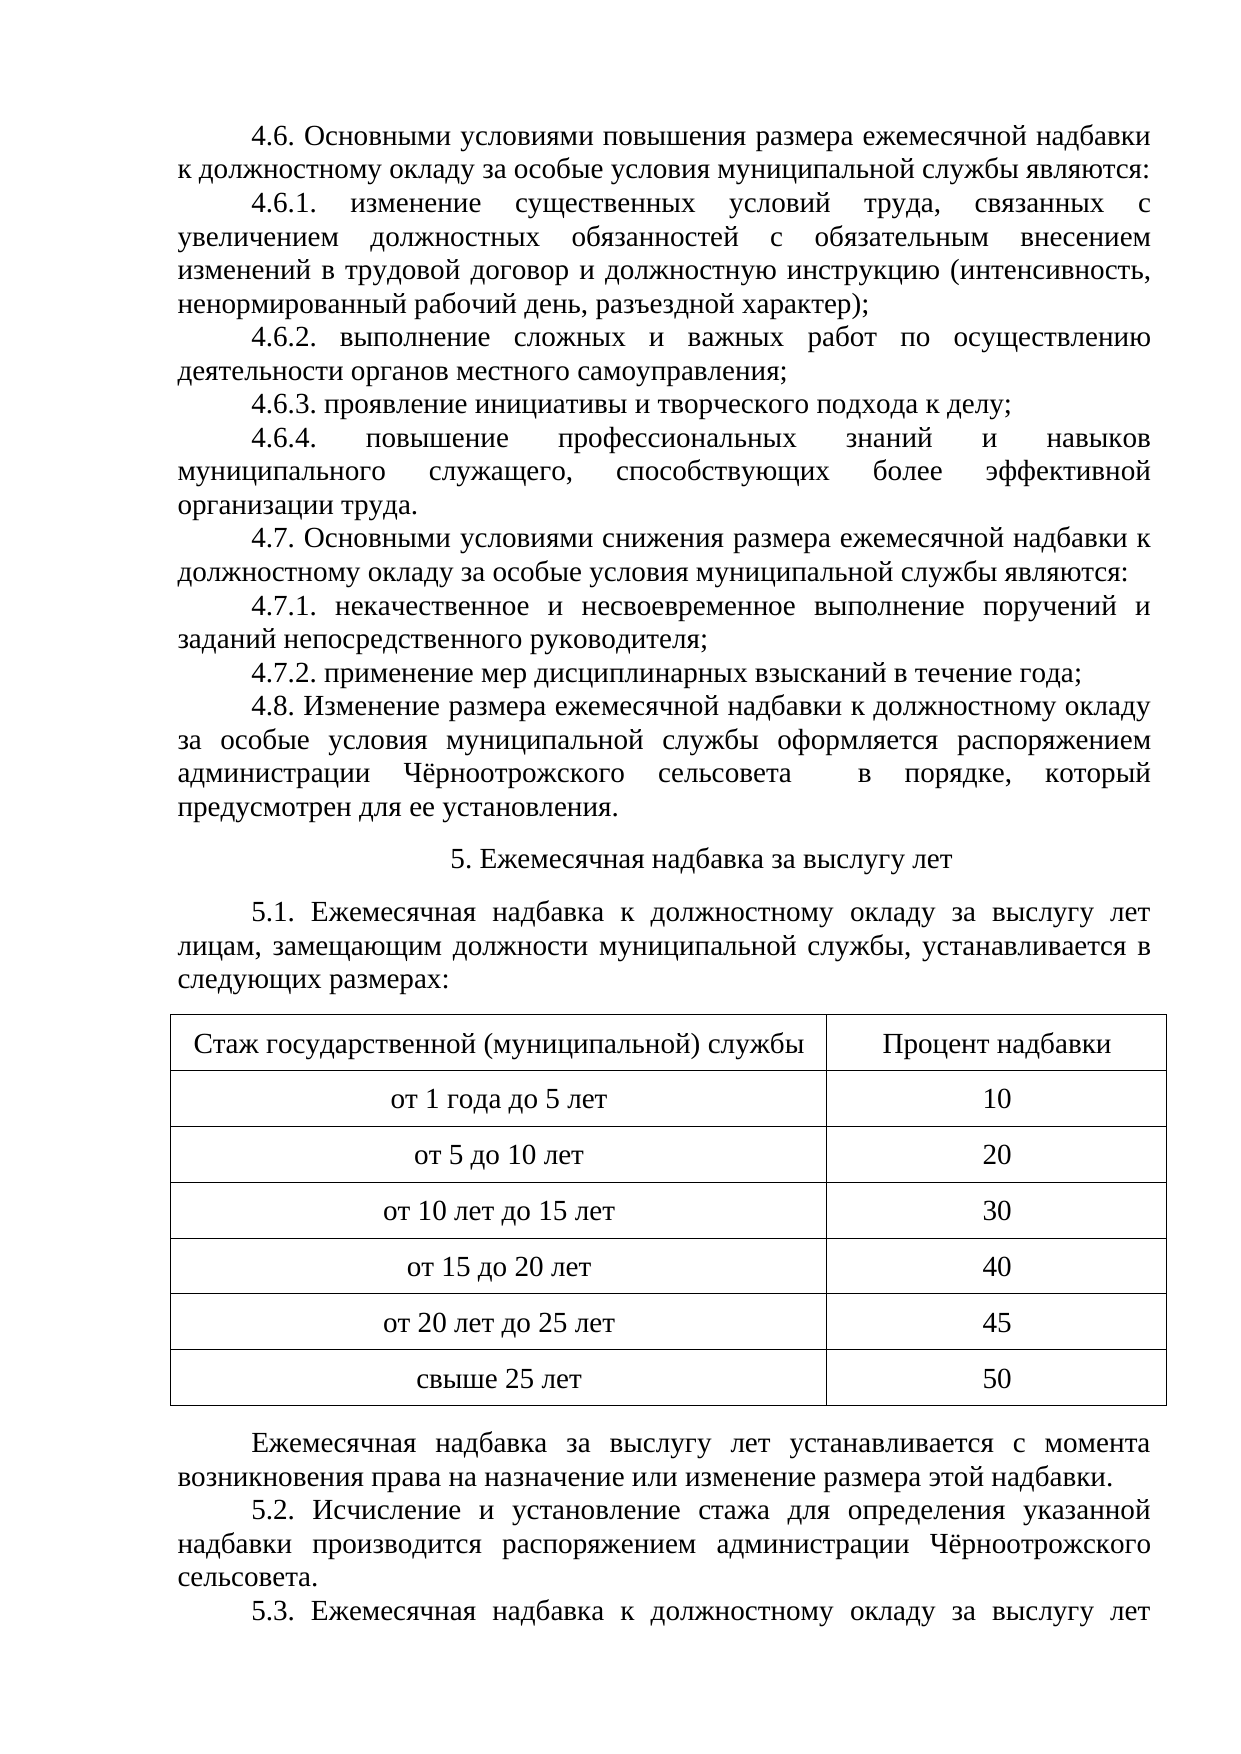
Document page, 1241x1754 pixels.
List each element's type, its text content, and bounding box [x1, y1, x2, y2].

text 4.7. Основными условиями снижения размера ежемесячной надбавки к должностному окладу за особые условия муниципальной службы являются: [177, 521, 1152, 588]
text 4.7.2. применение мер дисциплинарных взысканий в течение года; [177, 655, 1152, 688]
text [177, 1593, 1152, 1626]
table_cell 50 [827, 1350, 1166, 1405]
text 5.1. Ежемесячная надбавка к должностному окладу за выслугу лет лицам, замещающим должности муниципальной службы, устанавливается в следующих размерах: [177, 894, 1152, 995]
table_header Стаж государственной (муниципальной) службы [171, 1015, 826, 1070]
table_cell от 5 до 10 лет [171, 1127, 826, 1182]
text 4.6. Основными условиями повышения размера ежемесячной надбавки к должностному окладу за особые условия муниципальной службы являются: [177, 118, 1152, 185]
table_cell от 1 года до 5 лет [171, 1071, 826, 1126]
text 4.6.1. изменение существенных условий труда, связанных с увеличением должностных обязанностей с обязательным внесением изменений в трудовой договор и должностную инструкцию (интенсивность, ненормированный рабочий день, разъездной характер); [177, 185, 1152, 319]
table_cell 20 [827, 1127, 1166, 1182]
table_header Процент надбавки [827, 1015, 1166, 1070]
table_cell 40 [827, 1239, 1166, 1293]
text 4.6.3. проявление инициативы и творческого подхода к делу; [177, 386, 1152, 420]
text 4.6.4. повышение профессиональных знаний и навыков муниципального служащего, способствующих более эффективной организации труда. [177, 420, 1152, 521]
table_cell от 10 лет до 15 лет [171, 1183, 826, 1237]
text 4.8. Изменение размера ежемесячной надбавки к должностному окладу за особые условия муниципальной службы оформляется распоряжением администрации Чёрноотрожского сельсовета в порядке, который предусмотрен для ее установления. [177, 688, 1152, 822]
text 4.6.2. выполнение сложных и важных работ по осуществлению деятельности органов местного самоуправления; [177, 319, 1152, 386]
text Ежемесячная надбавка за выслугу лет устанавливается с момента возникновения права на назначение или изменение размера этой надбавки. [177, 1425, 1152, 1492]
text 5. Ежемесячная надбавка за выслугу лет [177, 842, 1152, 875]
table_cell 10 [827, 1071, 1166, 1126]
table_cell 45 [827, 1294, 1166, 1349]
table_cell свыше 25 лет [171, 1350, 826, 1405]
text 5.2. Исчисление и установление стажа для определения указанной надбавки производится распоряжением администрации Чёрноотрожского сельсовета. [177, 1492, 1152, 1593]
table_cell от 15 до 20 лет [171, 1239, 826, 1293]
text 4.7.1. некачественное и несвоевременное выполнение поручений и заданий непосредственного руководителя; [177, 588, 1152, 655]
table_cell 30 [827, 1183, 1166, 1237]
table_cell от 20 лет до 25 лет [171, 1294, 826, 1349]
